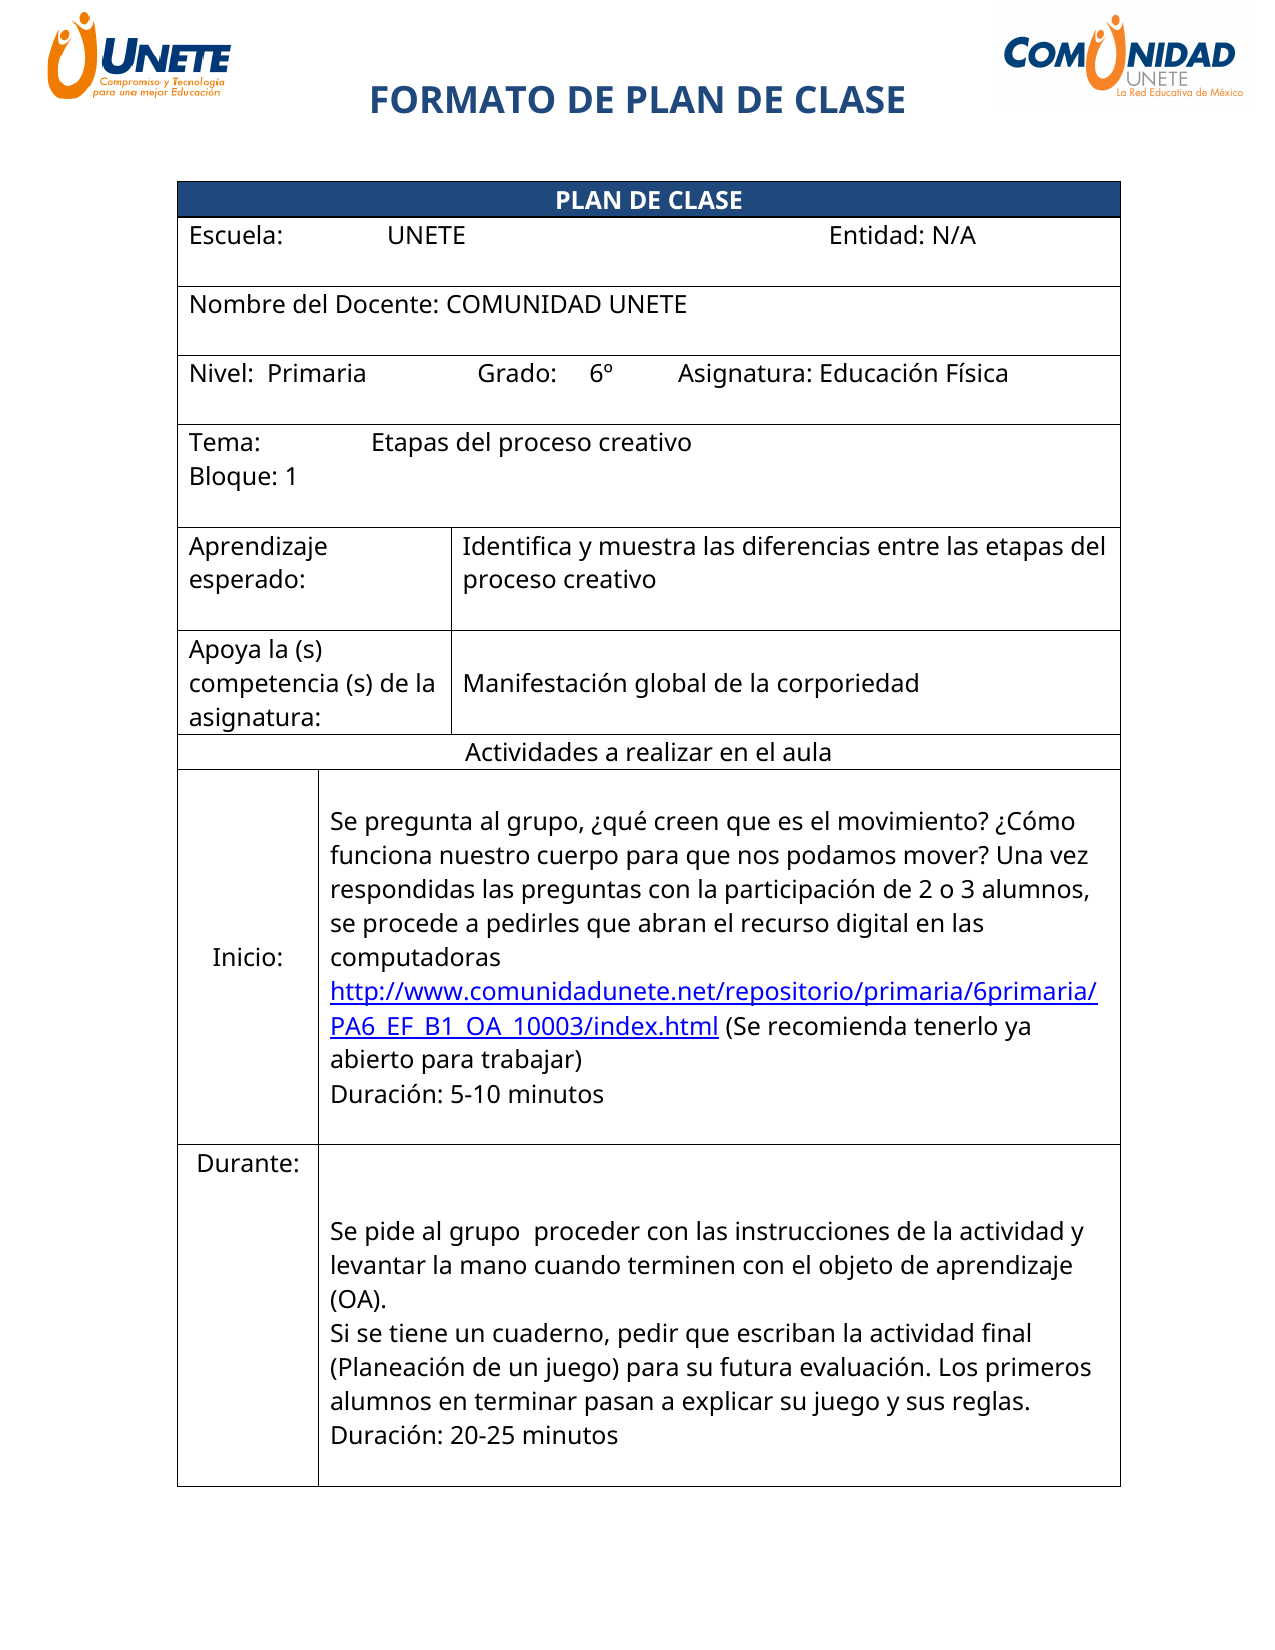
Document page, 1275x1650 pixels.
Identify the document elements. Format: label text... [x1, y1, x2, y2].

table_cell Tema: Etapas del proceso creativo Bloque: 1 [178, 425, 1120, 527]
table_cell Aprendizaje esperado: [178, 528, 451, 630]
table_cell Manifestación global de la corporiedad [452, 631, 1120, 733]
table_cell Nombre del Docente: COMUNIDAD UNETE [178, 287, 1120, 355]
table_cell Se pregunta al grupo, ¿qué creen que es el movimiento? ¿Cómo funciona nuestro cuerpo para que nos podamos mover? Una vez respondidas las preguntas con la participación de 2 o 3 alumnos, se procede a pedirles que abran el recurso digital en las computadoras http://www.comunidadunete.net/repositorio/primaria/6primaria/PA6_EF_B1_OA_10003/index.html (Se recomienda tenerlo ya abierto para trabajar) Duración: 5-10 minutos [319, 770, 1120, 1144]
table_cell Inicio: [178, 770, 318, 1144]
picture [47, 12, 232, 99]
table_cell Apoya la (s) competencia (s) de la asignatura: [178, 631, 451, 733]
table_cell Nivel: Primaria Grado: 6º Asignatura: Educación Física [178, 356, 1120, 424]
table_cell Escuela: UNETE Entidad: N/A [178, 218, 1120, 286]
table_cell Actividades a realizar en el aula [178, 735, 1120, 769]
table_cell Durante: [178, 1145, 318, 1486]
table_cell Identifica y muestra las diferencias entre las etapas del proceso creativo [452, 528, 1120, 630]
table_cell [319, 1145, 1120, 1486]
picture [993, 4, 1254, 107]
table_header PLAN DE CLASE [178, 182, 1120, 216]
